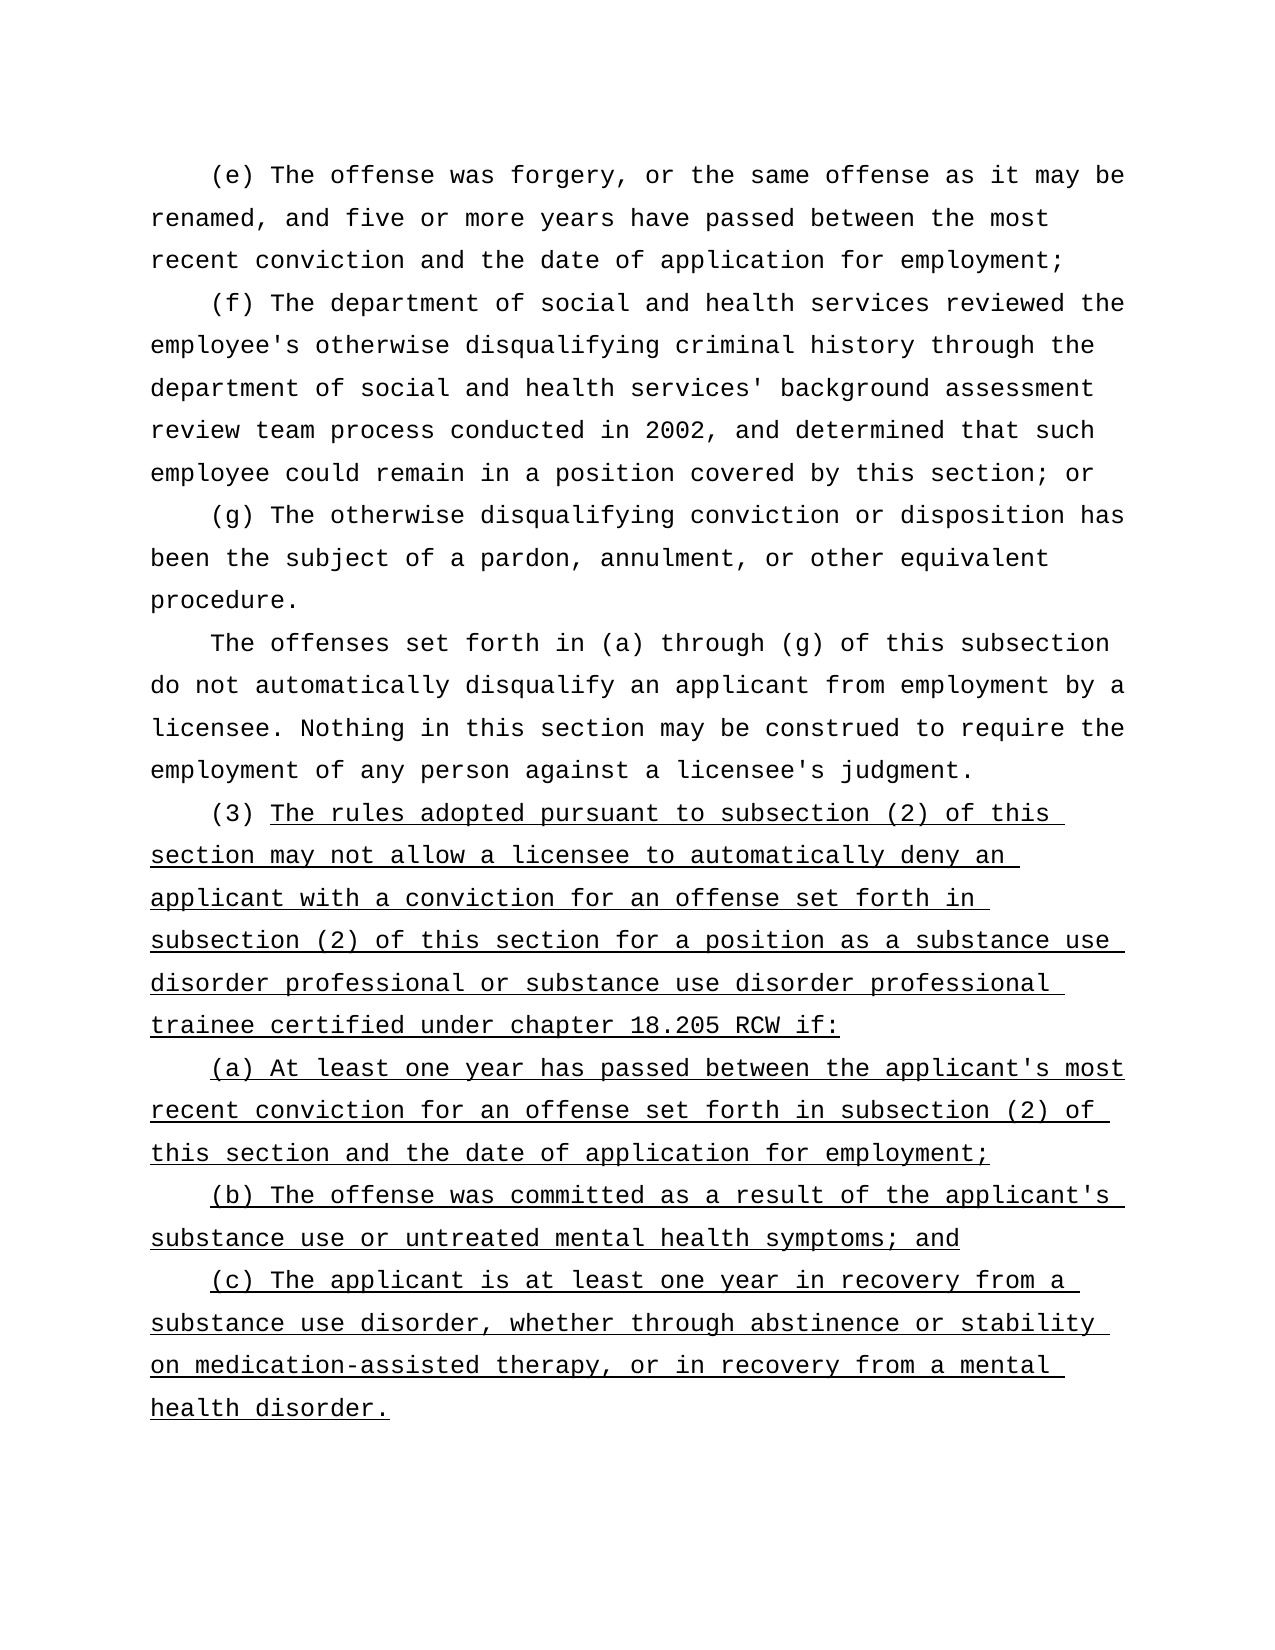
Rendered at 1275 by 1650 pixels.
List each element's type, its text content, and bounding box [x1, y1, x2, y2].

text (a) At least one year has passed between the applicant's most recent conviction for an offense set forth in subsection (2) of this section and the date of application for employment; [150, 1042, 1125, 1170]
text (3) The rules adopted pursuant to subsection (2) of this section may not allow a licensee to automatically deny an applicant with a conviction for an offense set forth in subsection (2) of this section for a position as a substance use disorder professional or substance use disorder professional trainee certified under chapter 18.205 RCW if: [150, 953, 1125, 1042]
text (c) The applicant is at least one year in recovery from a substance use disorder, whether through abstinence or stability on medication-assisted therapy, or in recovery from a mental health disorder. [150, 1255, 1125, 1425]
text (g) The otherwise disqualifying conviction or disposition has been the subject of a pardon, annulment, or other equivalent procedure. [150, 490, 1125, 617]
text (e) The offense was forgery, or the same offense as it may be renamed, and five or more years have passed between the most recent conviction and the date of application for employment; [150, 150, 1125, 277]
text (3) The rules adopted pursuant to subsection (2) of this section may not allow a licensee to automatically deny an applicant with a conviction for an offense set forth in subsection (2) of this section for a position as a substance use disorder professional or substance use disorder professional trainee certified under chapter 18.205 RCW if: [150, 787, 1125, 951]
text (f) The department of social and health services reviewed the employee's otherwise disqualifying criminal history through the department of social and health services' background assessment review team process conducted in 2002, and determined that such employee could remain in a position covered by this section; or [150, 277, 1125, 490]
text The offenses set forth in (a) through (g) of this subsection do not automatically disqualify an applicant from employment by a licensee. Nothing in this section may be construed to require the employment of any person against a licensee's judgment. [150, 617, 1125, 787]
text (b) The offense was committed as a result of the applicant's substance use or untreated mental health symptoms; and [150, 1170, 1125, 1255]
